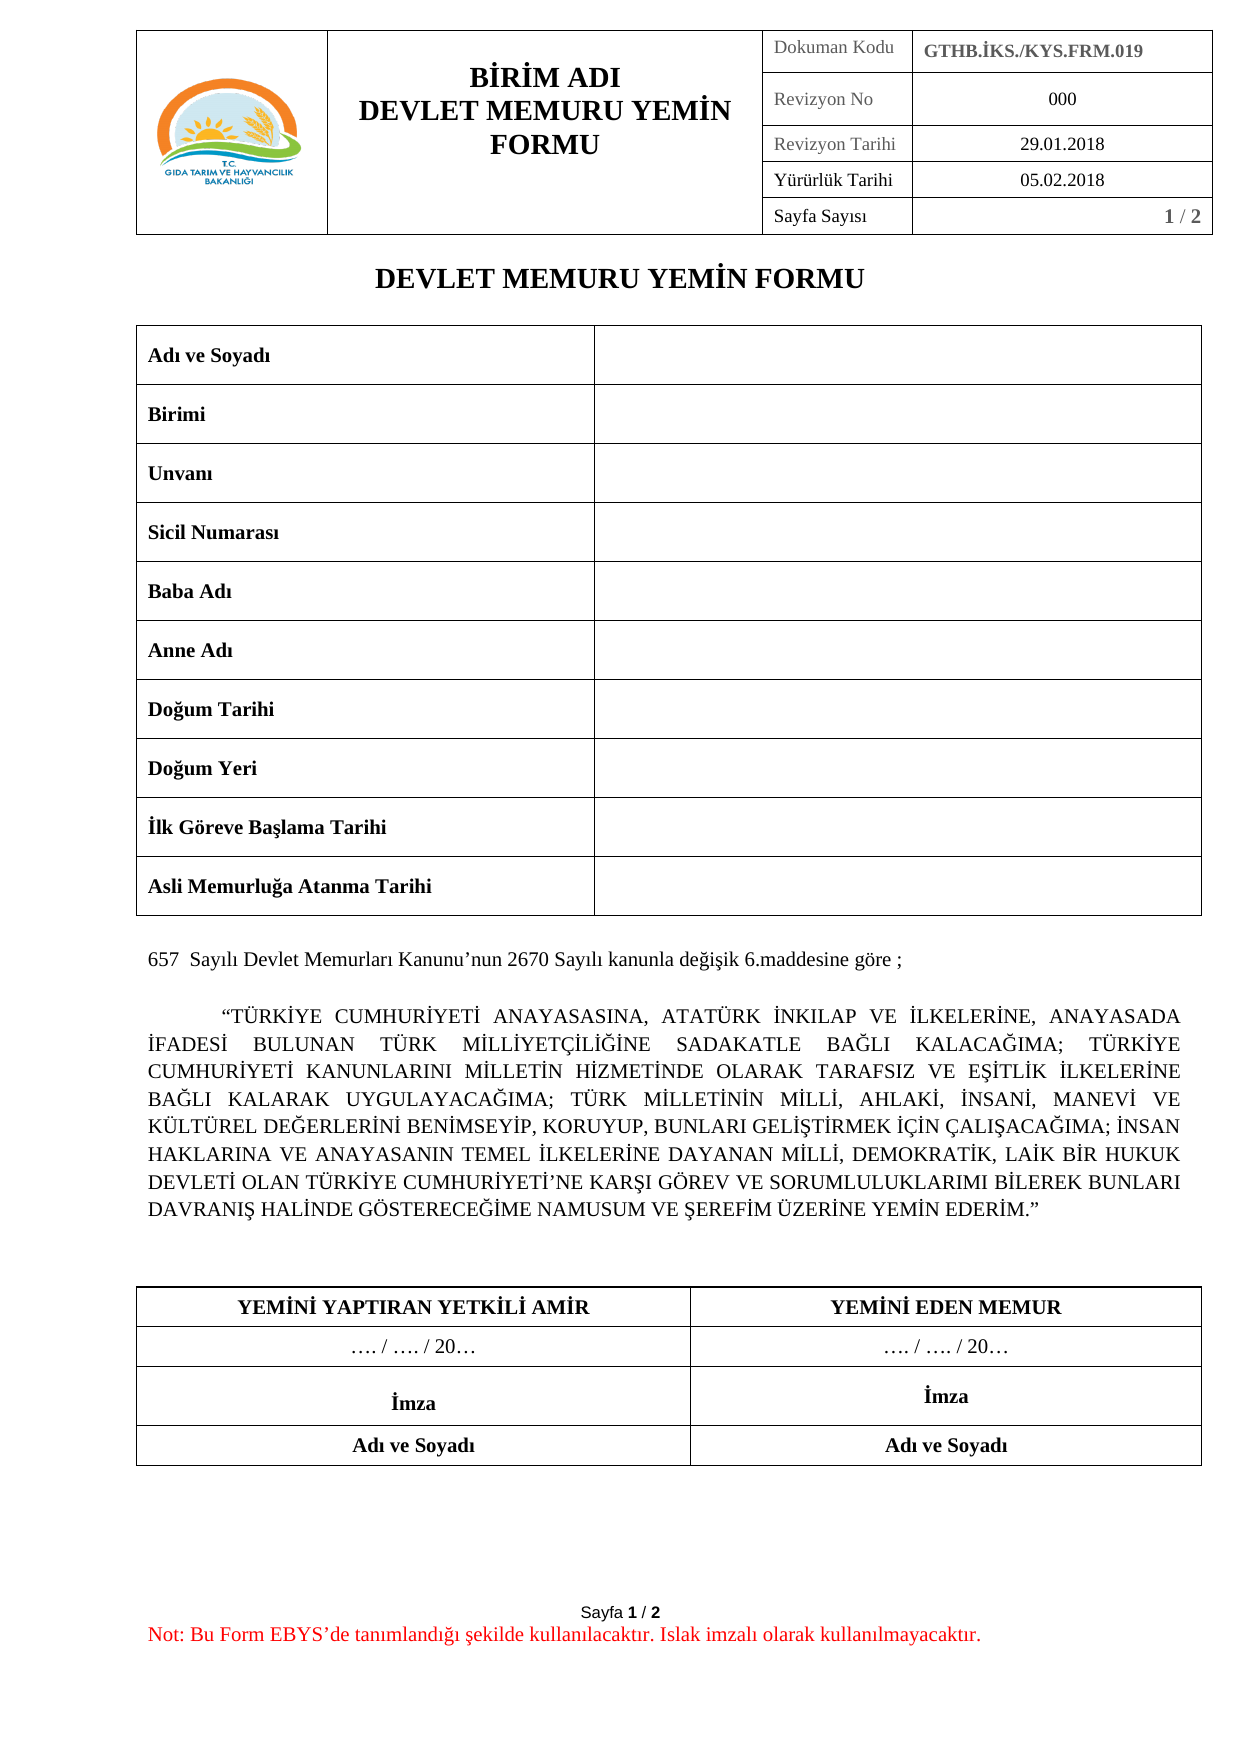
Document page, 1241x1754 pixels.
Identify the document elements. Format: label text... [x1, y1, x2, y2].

table_cell Doğum Tarihi [137, 680, 594, 738]
picture [147, 67, 311, 197]
table_cell [595, 385, 1201, 443]
table_cell [595, 444, 1201, 502]
table_cell Adı ve Soyadı [691, 1426, 1201, 1465]
table_cell İlk Göreve Başlama Tarihi [137, 798, 594, 856]
table_cell [595, 503, 1201, 561]
table_cell [595, 621, 1201, 679]
table_cell İmza [691, 1367, 1201, 1425]
table_header [595, 326, 1201, 384]
table_cell [595, 857, 1201, 915]
table_cell Birimi [137, 385, 594, 443]
table_header YEMİNİ EDEN MEMUR [691, 1288, 1201, 1326]
text “TÜRKİYE CUMHURİYETİ ANAYASASINA, ATATÜRK İNKILAP VE İLKELERİNE, ANAYASADA İFADESİ BULUNAN TÜRK MİLLİYETÇİLİĞİNE SADAKATLE BAĞLI KALACAĞIMA; TÜRKİYE CUMHURİYETİ KANUNLARINI MİLLETİN HİZMETİNDE OLARAK TARAFSIZ VE EŞİTLİK İLKELERİNE BAĞLI KALARAK UYGULAYACAĞIMA; TÜRK MİLLETİNİN MİLLİ, AHLAKİ, İNSANİ, MANEVİ VE KÜLTÜREL DEĞERLERİNİ BENİMSEYİP, KORUYUP, BUNLARI GELİŞTİRMEK İÇİN ÇALIŞACAĞIMA; İNSAN HAKLARINA VE ANAYASANIN TEMEL İLKELERİNE DAYANAN MİLLİ, DEMOKRATİK, LAİK BİR HUKUK DEVLETİ OLAN TÜRKİYE CUMHURİYETİ’NE KARŞI GÖREV VE SORUMLULUKLARIMI BİLEREK BUNLARI DAVRANIŞ HALİNDE GÖSTERECEĞİME NAMUSUM VE ŞEREFİM ÜZERİNE YEMİN EDERİM.” [148, 1004, 1181, 1221]
table_cell Baba Adı [137, 562, 594, 620]
table_cell [595, 798, 1201, 856]
table_cell Unvanı [137, 444, 594, 502]
table_cell [595, 739, 1201, 797]
table_cell İmza [137, 1367, 690, 1425]
table_header Adı ve Soyadı [137, 326, 594, 384]
text 657 Sayılı Devlet Memurları Kanunu’nun 2670 Sayılı kanunla değişik 6.maddesine göre ; [148, 947, 1181, 971]
table_cell Doğum Yeri [137, 739, 594, 797]
table_cell …. / …. / 20… [691, 1327, 1201, 1366]
table_cell [595, 680, 1201, 738]
table_cell …. / …. / 20… [137, 1327, 690, 1366]
table_cell Adı ve Soyadı [137, 1426, 690, 1465]
table_cell Sicil Numarası [137, 503, 594, 561]
table_cell Asli Memurluğa Atanma Tarihi [137, 857, 594, 915]
table_cell [595, 562, 1201, 620]
table_header YEMİNİ YAPTIRAN YETKİLİ AMİR [137, 1288, 690, 1326]
table_cell Anne Adı [137, 621, 594, 679]
